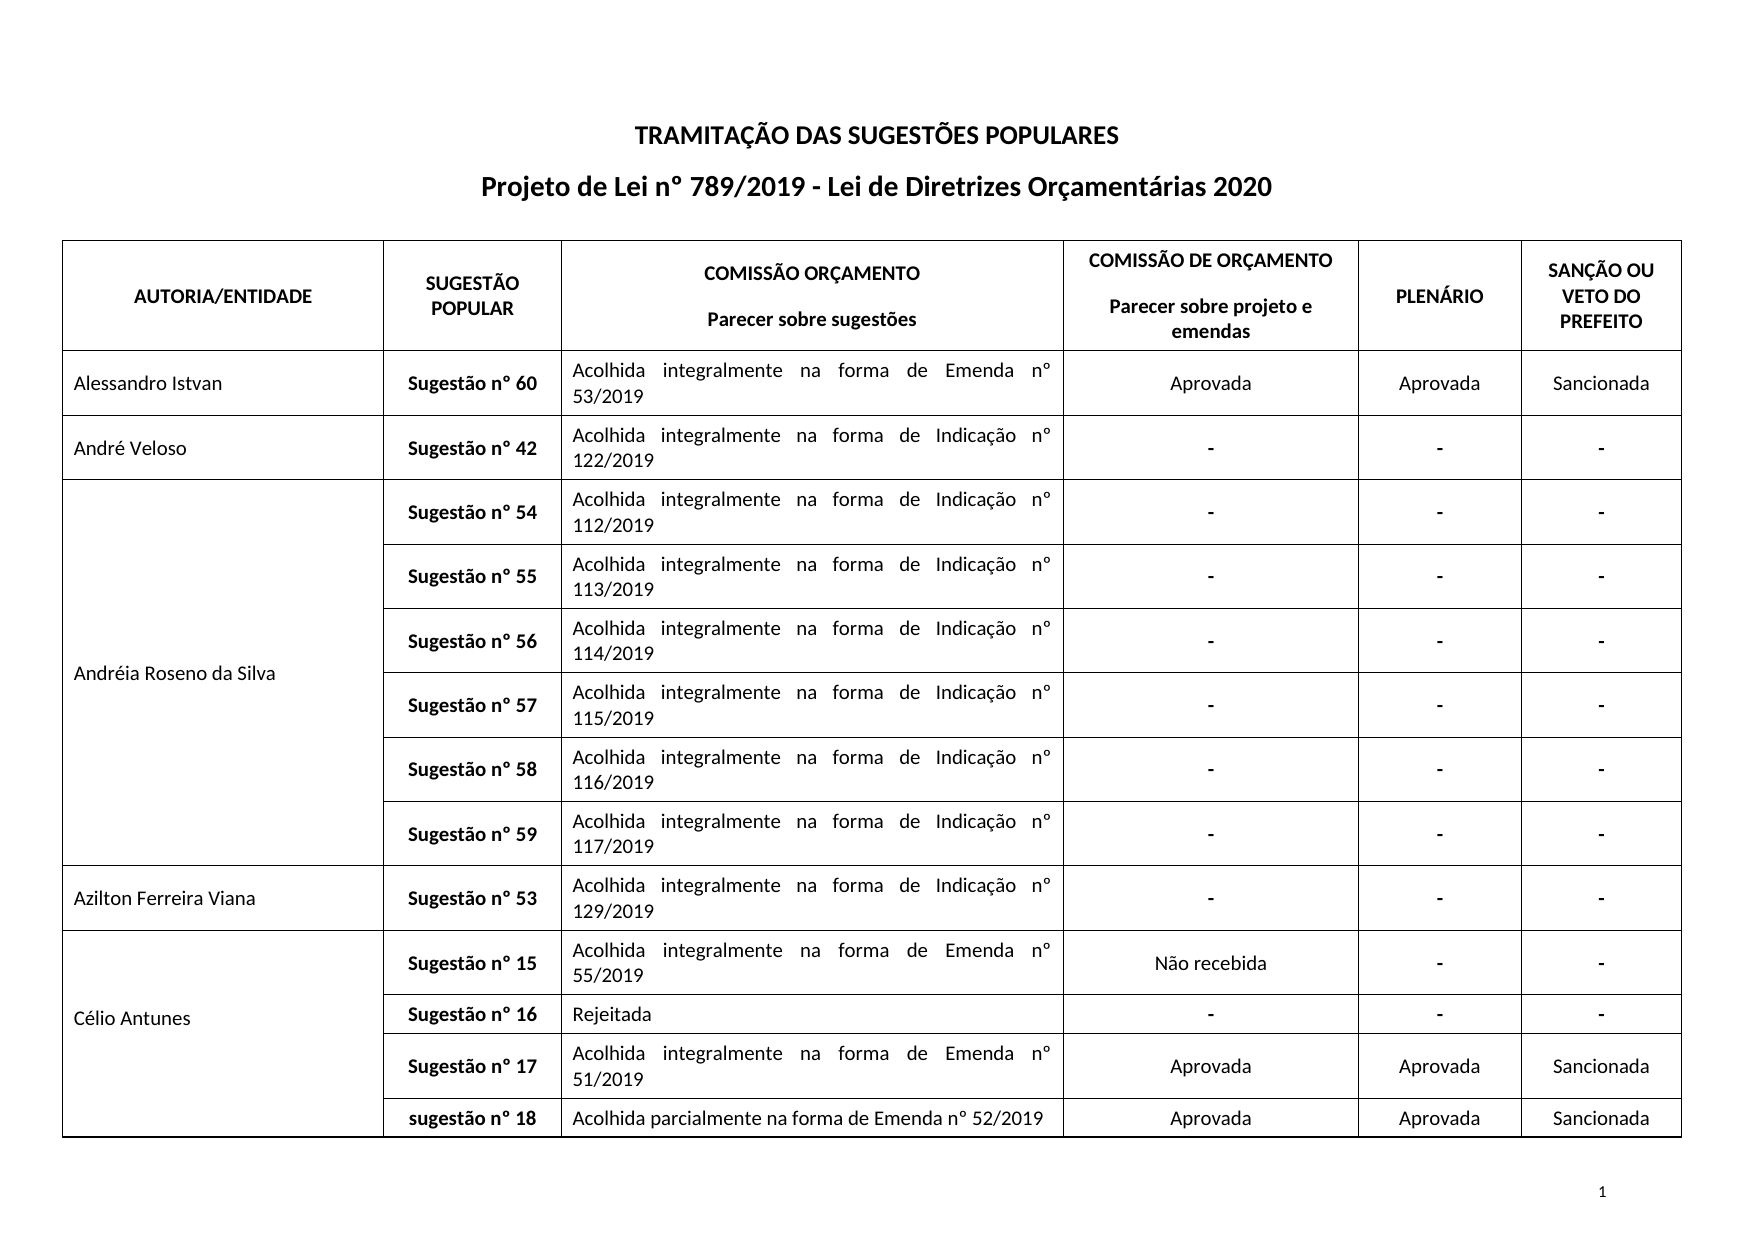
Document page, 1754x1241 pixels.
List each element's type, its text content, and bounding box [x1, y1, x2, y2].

table_cell Sugestão nº 17 [384, 1034, 561, 1097]
table_cell - [1064, 545, 1358, 608]
table_cell Não recebida [1064, 931, 1358, 994]
table_header SANÇÃO OU VETO DO PREFEITO [1522, 241, 1681, 350]
table_cell Sugestão nº 60 [384, 351, 561, 415]
table_cell - [1359, 995, 1521, 1033]
table_header SUGESTÃO POPULAR [384, 241, 561, 350]
table_cell - [1064, 738, 1358, 801]
table_cell - [1522, 931, 1681, 994]
table_cell Sancionada [1522, 1099, 1681, 1136]
table_cell Aprovada [1359, 1034, 1521, 1097]
table_cell Sugestão nº 59 [384, 802, 561, 865]
table_cell Acolhida integralmente na forma de Emenda nº 51/2019 [562, 1034, 1063, 1097]
table_cell - [1522, 802, 1681, 865]
table_cell Acolhida parcialmente na forma de Emenda nº 52/2019 [562, 1099, 1063, 1136]
table_cell Sugestão nº 57 [384, 673, 561, 737]
table_cell Acolhida integralmente na forma de Indicação nº 114/2019 [562, 609, 1063, 672]
table_cell - [1064, 673, 1358, 737]
table_header COMISSÃO ORÇAMENTO Parecer sobre sugestões [562, 241, 1063, 350]
table_cell - [1522, 738, 1681, 801]
table_cell Sugestão nº 42 [384, 416, 561, 479]
table_cell Alessandro Istvan [63, 351, 383, 415]
text Projeto de Lei nº 789/2019 - Lei de Diretrizes Orçamentárias 2020 [148, 168, 1606, 204]
table_cell Acolhida integralmente na forma de Indicação nº 112/2019 [562, 480, 1063, 543]
table_cell - [1064, 480, 1358, 543]
table_cell - [1359, 545, 1521, 608]
table_cell Aprovada [1064, 351, 1358, 415]
table_cell Célio Antunes [63, 931, 383, 1136]
table_cell Acolhida integralmente na forma de Indicação nº 117/2019 [562, 802, 1063, 865]
table_header AUTORIA/ENTIDADE [63, 241, 383, 350]
table_cell - [1522, 866, 1681, 930]
table_cell - [1359, 931, 1521, 994]
table_cell - [1359, 673, 1521, 737]
table_cell Sugestão nº 56 [384, 609, 561, 672]
table_cell - [1359, 480, 1521, 543]
table_cell - [1522, 480, 1681, 543]
table_cell Acolhida integralmente na forma de Indicação nº 113/2019 [562, 545, 1063, 608]
table_cell - [1064, 416, 1358, 479]
table_cell - [1522, 995, 1681, 1033]
table_cell Sugestão nº 55 [384, 545, 561, 608]
table_cell Aprovada [1359, 1099, 1521, 1136]
table_cell sugestão nº 18 [384, 1099, 561, 1136]
table_header COMISSÃO DE ORÇAMENTO Parecer sobre projeto e emendas [1064, 241, 1358, 350]
table_cell - [1522, 609, 1681, 672]
table_cell - [1064, 802, 1358, 865]
table_cell Sancionada [1522, 351, 1681, 415]
table_cell Acolhida integralmente na forma de Indicação nº 129/2019 [562, 866, 1063, 930]
table_cell - [1359, 609, 1521, 672]
table_cell - [1359, 802, 1521, 865]
table_cell Sugestão nº 58 [384, 738, 561, 801]
table_cell Acolhida integralmente na forma de Indicação nº 122/2019 [562, 416, 1063, 479]
table_cell Acolhida integralmente na forma de Indicação nº 116/2019 [562, 738, 1063, 801]
table_cell - [1522, 545, 1681, 608]
table_cell Aprovada [1064, 1099, 1358, 1136]
table_cell André Veloso [63, 416, 383, 479]
table_cell Andréia Roseno da Silva [63, 480, 383, 865]
table_cell - [1359, 866, 1521, 930]
table_cell Acolhida integralmente na forma de Emenda nº 55/2019 [562, 931, 1063, 994]
table_cell Sancionada [1522, 1034, 1681, 1097]
table_cell - [1064, 609, 1358, 672]
table_cell - [1064, 866, 1358, 930]
table_cell Aprovada [1359, 351, 1521, 415]
table_cell Sugestão nº 15 [384, 931, 561, 994]
table_cell - [1359, 416, 1521, 479]
table_header PLENÁRIO [1359, 241, 1521, 350]
table_cell Sugestão nº 53 [384, 866, 561, 930]
table_cell Rejeitada [562, 995, 1063, 1033]
table_cell Sugestão nº 54 [384, 480, 561, 543]
table_cell - [1522, 416, 1681, 479]
table_cell Acolhida integralmente na forma de Emenda nº 53/2019 [562, 351, 1063, 415]
table_cell Sugestão nº 16 [384, 995, 561, 1033]
table_cell - [1359, 738, 1521, 801]
table_cell Acolhida integralmente na forma de Indicação nº 115/2019 [562, 673, 1063, 737]
table_cell - [1522, 673, 1681, 737]
table_cell Azilton Ferreira Viana [63, 866, 383, 930]
table_cell - [1064, 995, 1358, 1033]
table_cell Aprovada [1064, 1034, 1358, 1097]
text TRAMITAÇÃO DAS SUGESTÕES POPULARES [148, 118, 1606, 151]
